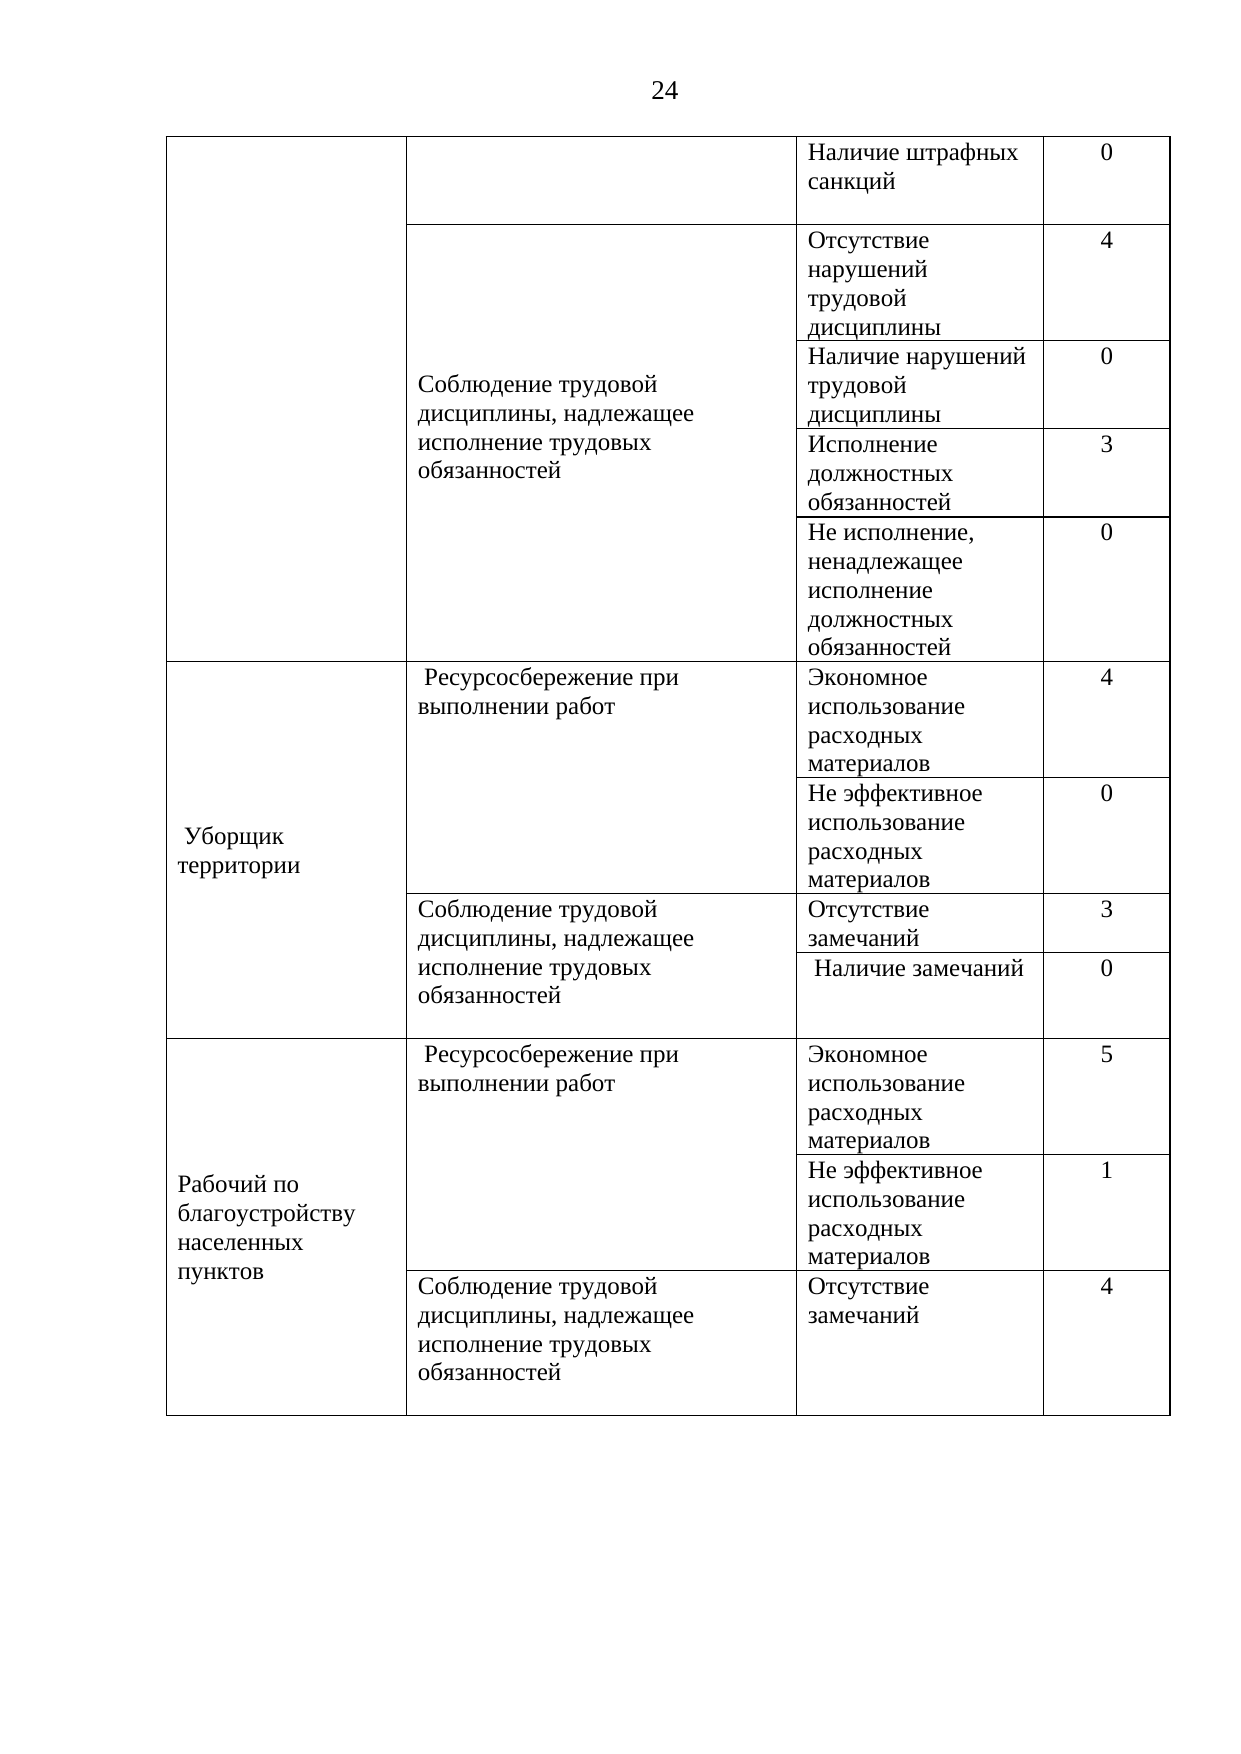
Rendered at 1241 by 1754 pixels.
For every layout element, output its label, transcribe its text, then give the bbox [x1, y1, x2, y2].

table_cell Наличие замечаний [797, 953, 1043, 1038]
table_cell 4 [1044, 225, 1169, 340]
table_cell Ресурсосбережение при выполнении работ [407, 1039, 796, 1270]
table_cell Отсутствие замечаний [797, 1271, 1043, 1415]
table_cell 3 [1044, 429, 1169, 516]
table_cell Не исполнение, ненадлежащее исполнение должностных обязанностей [797, 518, 1043, 661]
table_cell Соблюдение трудовой дисциплины, надлежащее исполнение трудовых обязанностей [407, 225, 796, 661]
table_cell 0 [1044, 778, 1169, 893]
table_cell 4 [1044, 1271, 1169, 1415]
table_cell 1 [1044, 1155, 1169, 1270]
table_cell 3 [1044, 894, 1169, 952]
table_cell Не эффективное использование расходных материалов [797, 778, 1043, 893]
table_cell 0 [1044, 518, 1169, 661]
table_cell 0 [1044, 953, 1169, 1038]
table_cell 5 [1044, 1039, 1169, 1154]
table_cell Ресурсосбережение при выполнении работ [407, 662, 796, 893]
table_cell Соблюдение трудовой дисциплины, надлежащее исполнение трудовых обязанностей [407, 894, 796, 1038]
table_cell Уборщик территории [167, 662, 406, 1038]
table_cell Рабочий по благоустройству населенных пунктов [167, 1039, 406, 1415]
table_cell Наличие штрафных санкций [797, 137, 1043, 224]
table_cell 0 [1044, 137, 1169, 224]
table_cell Исполнение должностных обязанностей [797, 429, 1043, 516]
table_cell 0 [1044, 341, 1169, 428]
table_cell Не эффективное использование расходных материалов [797, 1155, 1043, 1270]
table_cell Отсутствие нарушений трудовой дисциплины [797, 225, 1043, 340]
table_cell Экономное использование расходных материалов [797, 1039, 1043, 1154]
table_cell Экономное использование расходных материалов [797, 662, 1043, 777]
table_cell Отсутствие замечаний [797, 894, 1043, 952]
table_cell Соблюдение трудовой дисциплины, надлежащее исполнение трудовых обязанностей [407, 1271, 796, 1415]
table_cell Наличие нарушений трудовой дисциплины [797, 341, 1043, 428]
table_cell 4 [1044, 662, 1169, 777]
